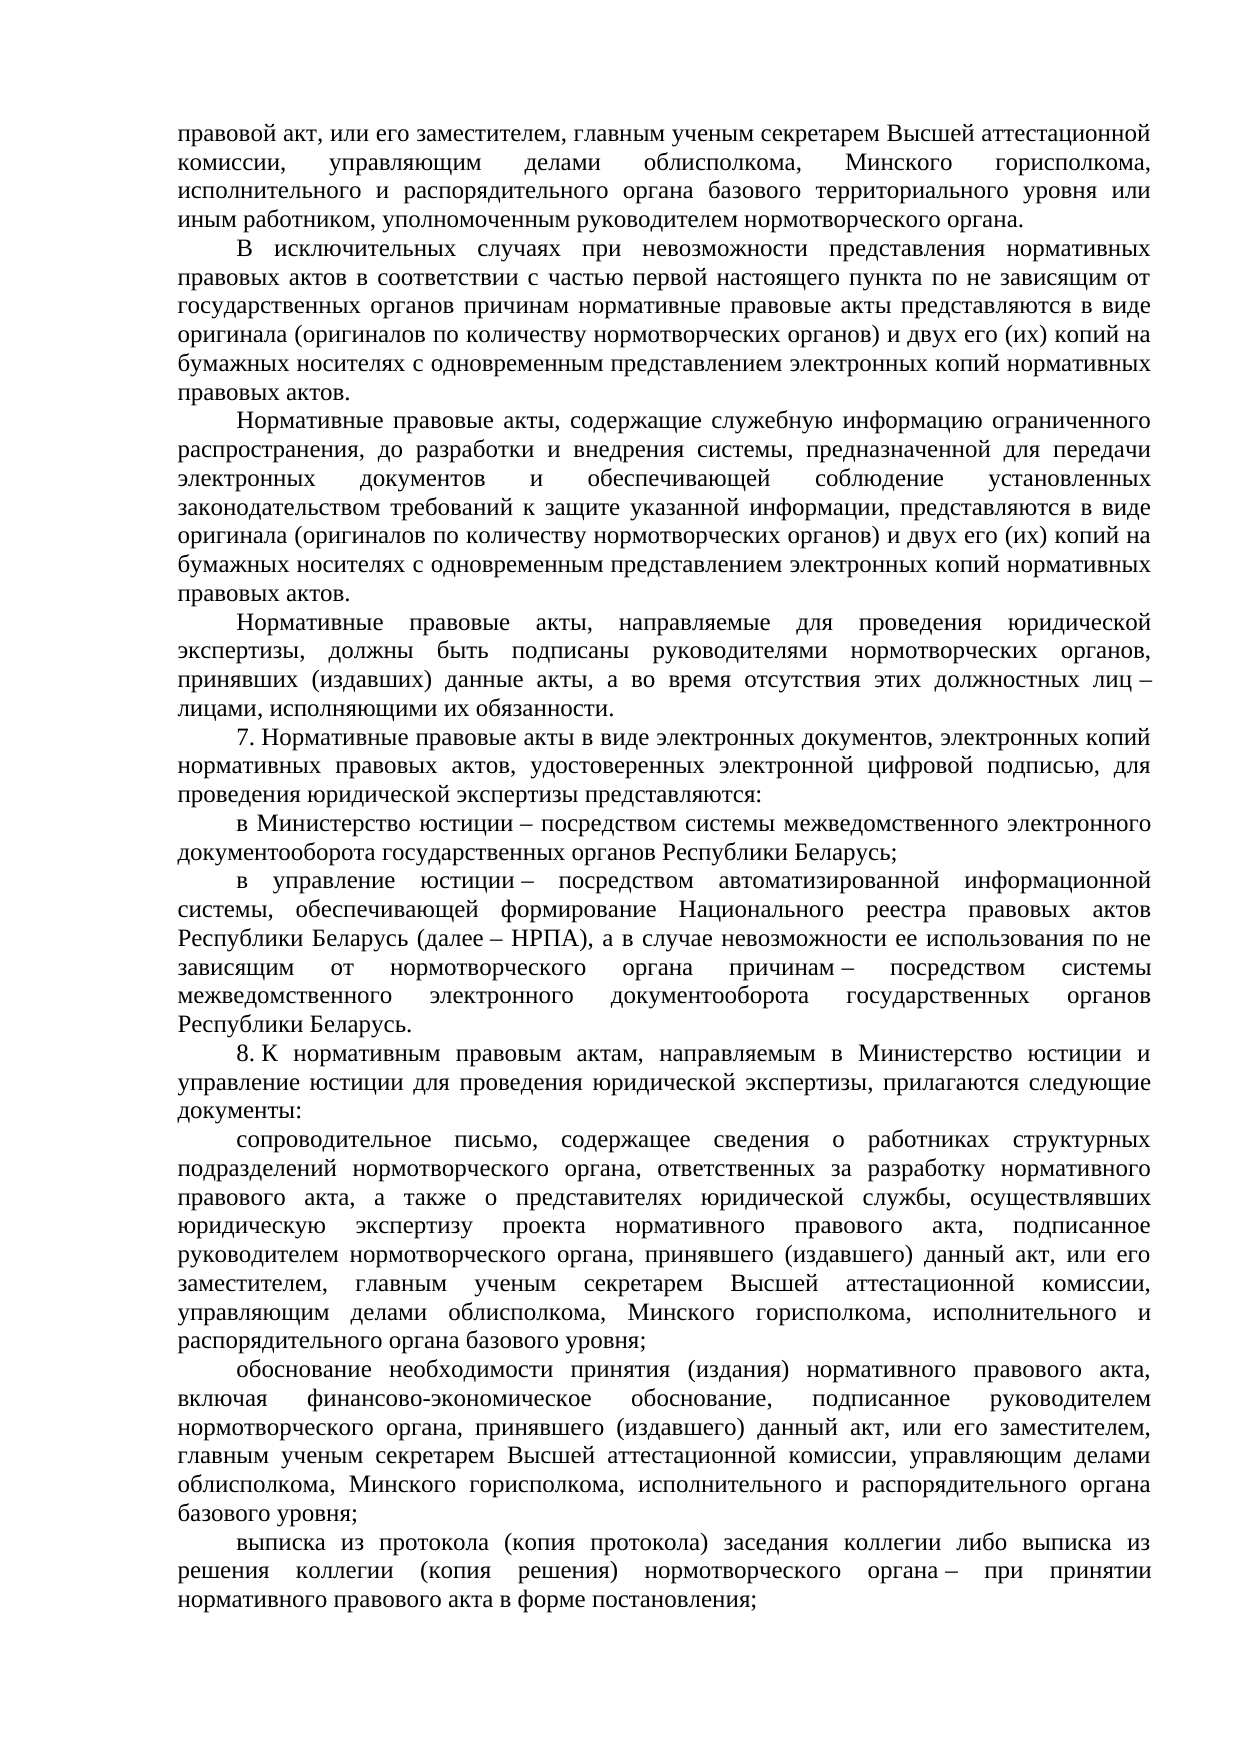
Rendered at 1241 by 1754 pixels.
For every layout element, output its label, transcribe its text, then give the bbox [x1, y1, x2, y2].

text в Министерство юстиции – посредством системы межведомственного электронного документооборота государственных органов Республики Беларусь; [177, 808, 1152, 866]
text в управление юстиции – посредством автоматизированной информационной системы, обеспечивающей формирование Национального реестра правовых актов Республики Беларусь (далее – НРПА), а в случае невозможности ее использования по не зависящим от нормотворческого органа причинам – посредством системы межведомственного электронного документооборота государственных органов Республики Беларусь. [177, 866, 1152, 1038]
text 8. К нормативным правовым актам, направляемым в Министерство юстиции и управление юстиции для проведения юридической экспертизы, прилагаются следующие документы: [177, 1038, 1152, 1124]
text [177, 118, 1152, 233]
text 7. Нормативные правовые акты в виде электронных документов, электронных копий нормативных правовых актов, удостоверенных электронной цифровой подписью, для проведения юридической экспертизы представляются: [177, 722, 1152, 808]
text Нормативные правовые акты, направляемые для проведения юридической экспертизы, должны быть подписаны руководителями нормотворческих органов, принявших (издавших) данные акты, а во время отсутствия этих должностных лиц – лицами, исполняющими их обязанности. [177, 607, 1152, 722]
text Нормативные правовые акты, содержащие служебную информацию ограниченного распространения, до разработки и внедрения системы, предназначенной для передачи электронных документов и обеспечивающей соблюдение установленных законодательством требований к защите указанной информации, представляются в виде оригинала (оригиналов по количеству нормотворческих органов) и двух его (их) копий на бумажных носителях с одновременным представлением электронных копий нормативных правовых актов. [177, 406, 1152, 607]
text выписка из протокола (копия протокола) заседания коллегии либо выписка из решения коллегии (копия решения) нормотворческого органа – при принятии нормативного правового акта в форме постановления; [177, 1527, 1152, 1613]
text сопроводительное письмо, содержащее сведения о работниках структурных подразделений нормотворческого органа, ответственных за разработку нормативного правового акта, а также о представителях юридической службы, осуществлявших юридическую экспертизу проекта нормативного правового акта, подписанное руководителем нормотворческого органа, принявшего (издавшего) данный акт, или его заместителем, главным ученым секретарем Высшей аттестационной комиссии, управляющим делами облисполкома, Минского горисполкома, исполнительного и распорядительного органа базового уровня; [177, 1124, 1152, 1354]
text В исключительных случаях при невозможности представления нормативных правовых актов в соответствии с частью первой настоящего пункта по не зависящим от государственных органов причинам нормативные правовые акты представляются в виде оригинала (оригиналов по количеству нормотворческих органов) и двух его (их) копий на бумажных носителях с одновременным представлением электронных копий нормативных правовых актов. [177, 233, 1152, 406]
text обоснование необходимости принятия (издания) нормативного правового акта, включая финансово-экономическое обоснование, подписанное руководителем нормотворческого органа, принявшего (издавшего) данный акт, или его заместителем, главным ученым секретарем Высшей аттестационной комиссии, управляющим делами облисполкома, Минского горисполкома, исполнительного и распорядительного органа базового уровня; [177, 1354, 1152, 1527]
